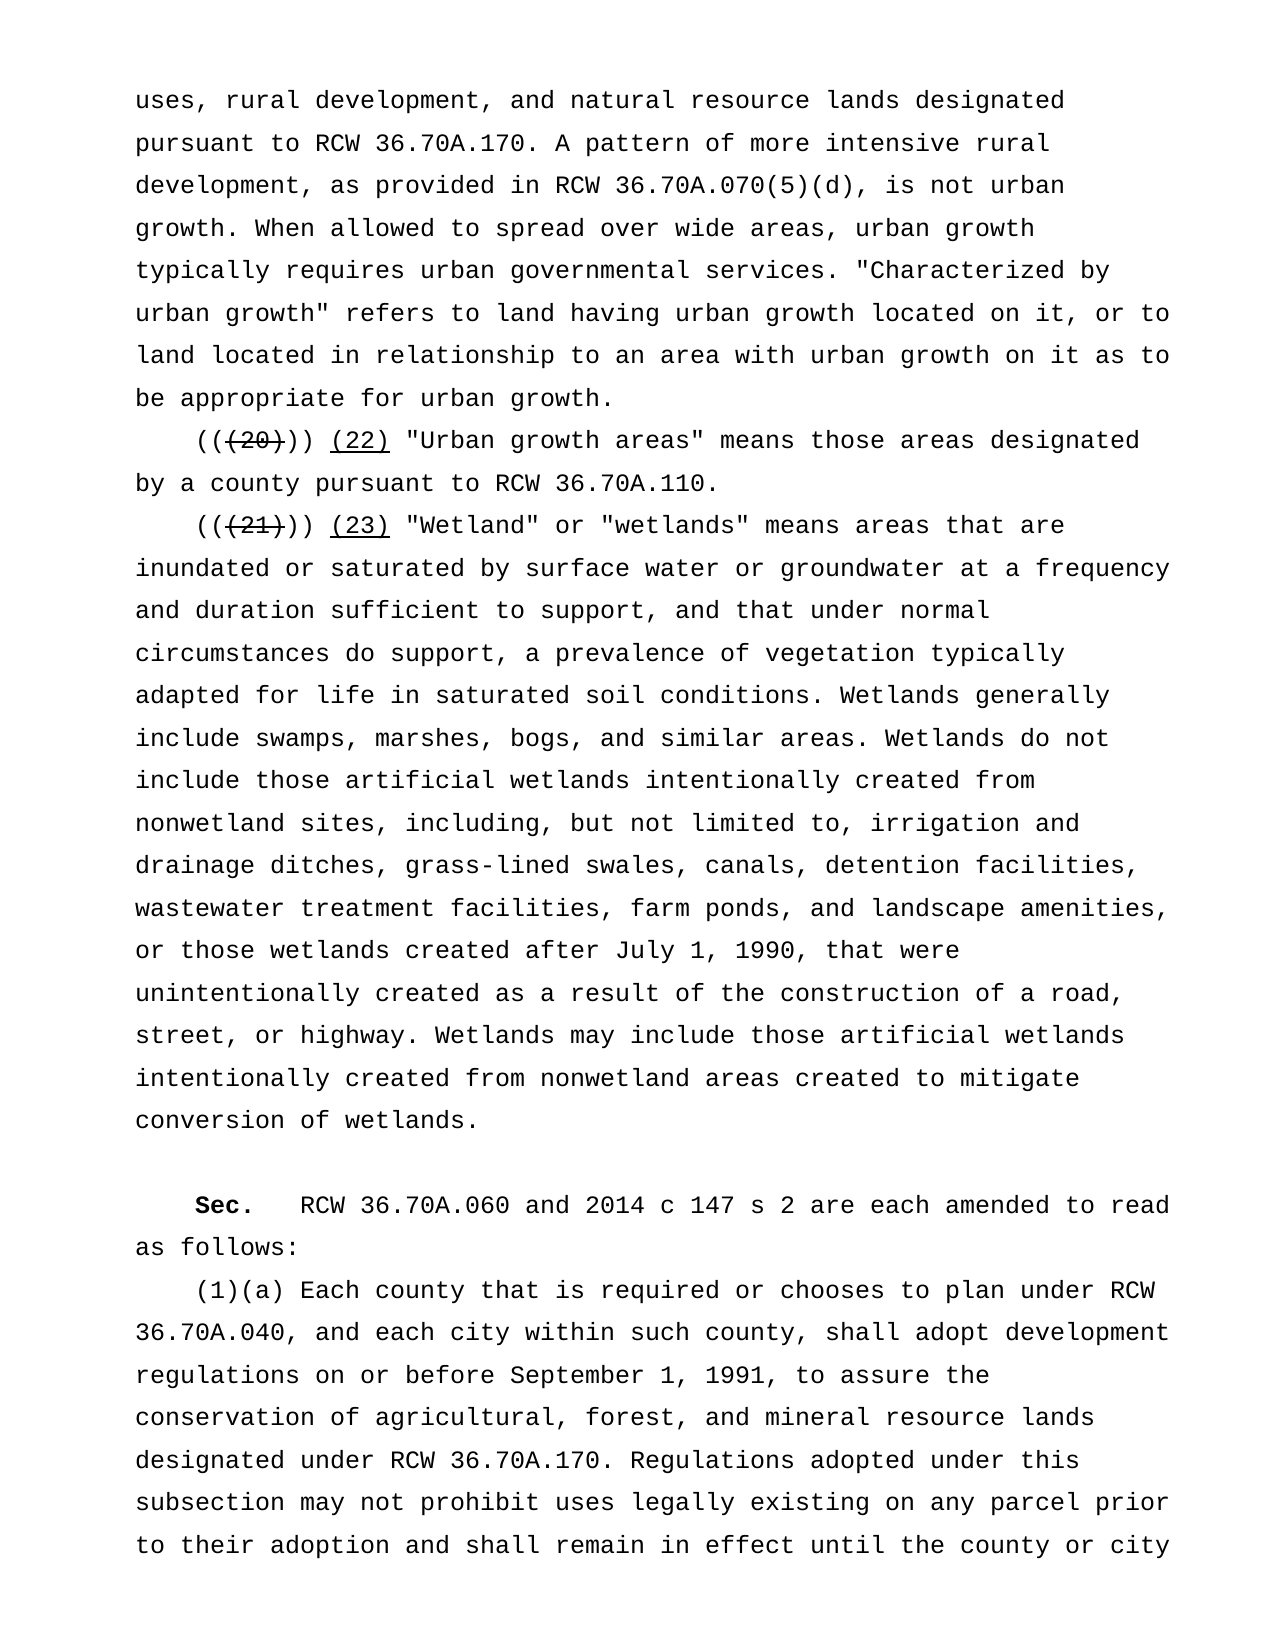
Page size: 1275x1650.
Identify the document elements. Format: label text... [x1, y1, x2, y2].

text Sec. RCW 36.70A.060 and 2014 c 147 s 2 are each amended to read as follows: [135, 1179, 1170, 1264]
text (((20))) (22) "Urban growth areas" means those areas designated by a county pursuant to RCW 36.70A.110. [135, 415, 1170, 500]
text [135, 1264, 1170, 1562]
text (((21))) (23) "Wetland" or "wetlands" means areas that are inundated or saturated by surface water or groundwater at a frequency and duration sufficient to support, and that under normal circumstances do support, a prevalence of vegetation typically adapted for life in saturated soil conditions. Wetlands generally include swamps, marshes, bogs, and similar areas. Wetlands do not include those artificial wetlands intentionally created from nonwetland sites, including, but not limited to, irrigation and drainage ditches, grass-lined swales, canals, detention facilities, wastewater treatment facilities, farm ponds, and landscape amenities, or those wetlands created after July 1, 1990, that were unintentionally created as a result of the construction of a road, street, or highway. Wetlands may include those artificial wetlands intentionally created from nonwetland areas created to mitigate conversion of wetlands. [135, 500, 1170, 1137]
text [135, 75, 1170, 415]
